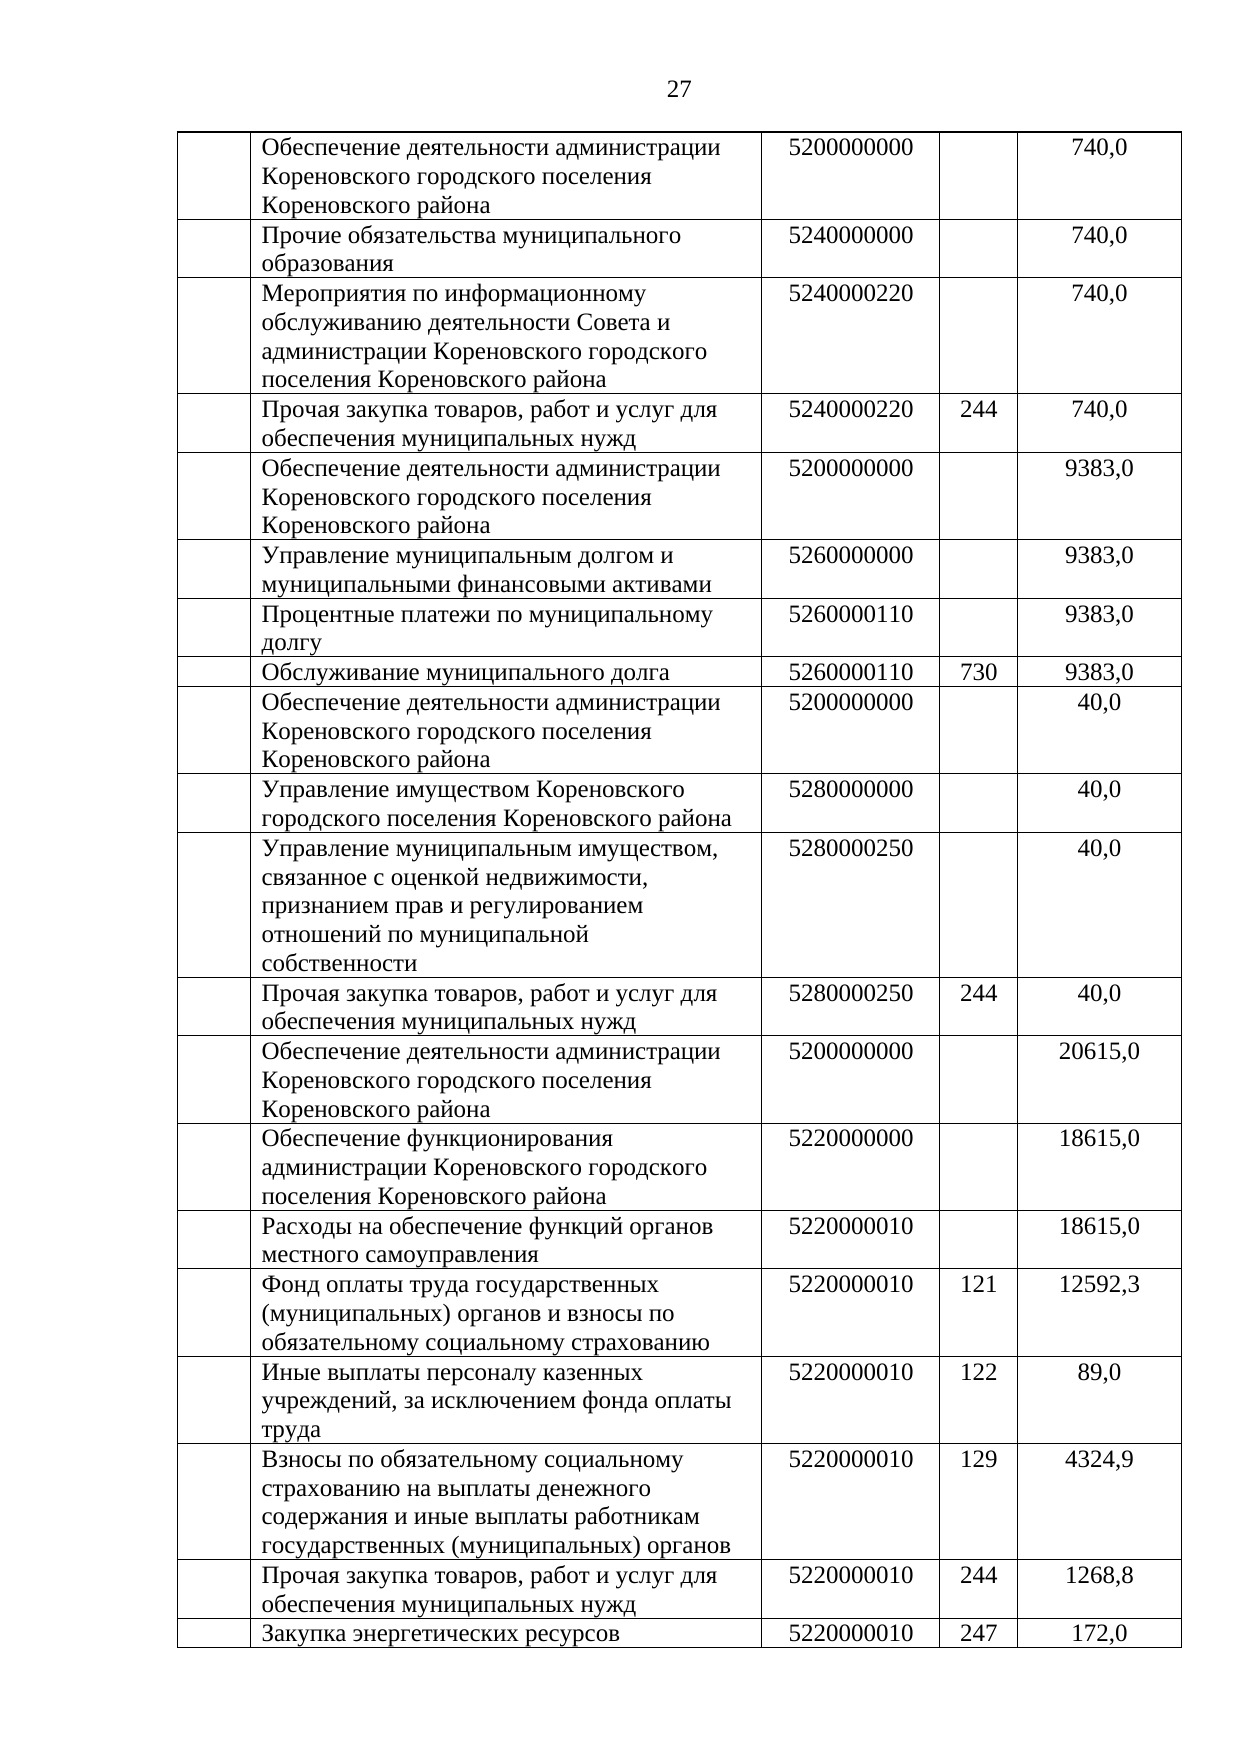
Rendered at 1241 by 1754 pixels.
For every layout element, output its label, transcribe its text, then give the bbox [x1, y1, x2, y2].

table_cell 5220000010 [762, 1269, 939, 1356]
table_cell 18615,0 [1018, 1124, 1181, 1210]
table_cell 18615,0 [1018, 1211, 1181, 1268]
table_cell 40,0 [1018, 687, 1181, 773]
table_cell 5260000110 [762, 599, 939, 656]
table_cell Прочая закупка товаров, работ и услуг для обеспечения муниципальных нужд [251, 394, 761, 452]
table_cell 5220000010 [762, 1444, 939, 1559]
table_cell [178, 1444, 250, 1559]
table_cell 40,0 [1018, 978, 1181, 1035]
table_cell [178, 978, 250, 1035]
table_cell 5220000000 [762, 1124, 939, 1210]
table_cell [940, 278, 1017, 393]
table_cell [940, 1124, 1017, 1210]
table_cell [178, 1036, 250, 1122]
table_cell 1268,8 [1018, 1560, 1181, 1617]
table_cell [940, 599, 1017, 656]
table_cell [940, 1036, 1017, 1122]
table_cell [940, 833, 1017, 977]
table_cell 5280000250 [762, 833, 939, 977]
table_cell 122 [940, 1357, 1017, 1443]
table_cell 129 [940, 1444, 1017, 1559]
table_cell 740,0 [1018, 220, 1181, 277]
table_cell Прочая закупка товаров, работ и услуг для обеспечения муниципальных нужд [251, 978, 761, 1035]
table_cell 5220000010 [762, 1357, 939, 1443]
table_cell [178, 1560, 250, 1617]
table_cell 5260000110 [762, 657, 939, 686]
table_cell 4324,9 [1018, 1444, 1181, 1559]
table_cell [178, 599, 250, 656]
table_cell 9383,0 [1018, 657, 1181, 686]
table_cell 244 [940, 394, 1017, 452]
table_cell 5200000000 [762, 133, 939, 219]
table_cell 121 [940, 1269, 1017, 1356]
table_cell [178, 833, 250, 977]
table_cell [178, 657, 250, 686]
table_cell 9383,0 [1018, 599, 1181, 656]
table_cell 5200000000 [762, 453, 939, 539]
table_cell 5280000000 [762, 774, 939, 832]
table_cell [178, 1211, 250, 1268]
table_cell [940, 774, 1017, 832]
table_cell [178, 1619, 250, 1647]
table_cell [178, 1269, 250, 1356]
table_cell 20615,0 [1018, 1036, 1181, 1122]
table_cell [178, 394, 250, 452]
table_cell [178, 278, 250, 393]
table_cell 5220000010 [762, 1560, 939, 1617]
table_cell 740,0 [1018, 133, 1181, 219]
table_cell 5240000220 [762, 394, 939, 452]
table_cell 5220000010 [762, 1211, 939, 1268]
table_cell 244 [940, 978, 1017, 1035]
table_cell [940, 453, 1017, 539]
table_cell Прочая закупка товаров, работ и услуг для обеспечения муниципальных нужд [251, 1560, 761, 1617]
table_cell 5260000000 [762, 540, 939, 598]
table_cell [940, 133, 1017, 219]
table_cell [178, 133, 250, 219]
table_cell [940, 540, 1017, 598]
table_cell Фонд оплаты труда государственных (муниципальных) органов и взносы по обязательному социальному страхованию [251, 1269, 761, 1356]
table_cell 5200000000 [762, 687, 939, 773]
table_cell 40,0 [1018, 833, 1181, 977]
table_cell 5240000000 [762, 220, 939, 277]
table_cell 89,0 [1018, 1357, 1181, 1443]
table_cell 247 [940, 1619, 1017, 1647]
table_cell Обеспечение функционирования администрации Кореновского городского поселения Кореновского района [251, 1124, 761, 1210]
table_cell Обеспечение деятельности администрации Кореновского городского поселения Кореновского района [251, 133, 761, 219]
table_cell Расходы на обеспечение функций органов местного самоуправления [251, 1211, 761, 1268]
table_cell 740,0 [1018, 394, 1181, 452]
table_cell [178, 453, 250, 539]
table_cell Обеспечение деятельности администрации Кореновского городского поселения Кореновского района [251, 1036, 761, 1122]
table_cell Процентные платежи по муниципальному долгу [251, 599, 761, 656]
table_cell 40,0 [1018, 774, 1181, 832]
table_cell [178, 540, 250, 598]
table_cell Мероприятия по информационному обслуживанию деятельности Совета и администрации Кореновского городского поселения Кореновского района [251, 278, 761, 393]
table_cell 730 [940, 657, 1017, 686]
table_cell Управление муниципальным долгом и муниципальными финансовыми активами [251, 540, 761, 598]
table_cell [178, 687, 250, 773]
table_cell [940, 1211, 1017, 1268]
table_cell [178, 1124, 250, 1210]
table_cell 740,0 [1018, 278, 1181, 393]
table_cell Взносы по обязательному социальному страхованию на выплаты денежного содержания и иные выплаты работникам государственных (муниципальных) органов [251, 1444, 761, 1559]
table_cell 9383,0 [1018, 453, 1181, 539]
table_cell [940, 220, 1017, 277]
table_cell [178, 1357, 250, 1443]
table_cell 12592,3 [1018, 1269, 1181, 1356]
table_cell [178, 774, 250, 832]
table_cell 244 [940, 1560, 1017, 1617]
table_cell Обеспечение деятельности администрации Кореновского городского поселения Кореновского района [251, 453, 761, 539]
table_cell Иные выплаты персоналу казенных учреждений, за исключением фонда оплаты труда [251, 1357, 761, 1443]
table_cell Обслуживание муниципального долга [251, 657, 761, 686]
table_cell 5220000010 [762, 1619, 939, 1647]
table_cell Обеспечение деятельности администрации Кореновского городского поселения Кореновского района [251, 687, 761, 773]
table_cell [940, 687, 1017, 773]
table_cell 9383,0 [1018, 540, 1181, 598]
table_cell Закупка энергетических ресурсов [251, 1619, 761, 1647]
table_cell Прочие обязательства муниципального образования [251, 220, 761, 277]
table_cell Управление муниципальным имуществом, связанное с оценкой недвижимости, признанием прав и регулированием отношений по муниципальной собственности [251, 833, 761, 977]
table_cell 5280000250 [762, 978, 939, 1035]
table_cell Управление имуществом Кореновского городского поселения Кореновского района [251, 774, 761, 832]
table_cell 172,0 [1018, 1619, 1181, 1647]
table_cell [178, 220, 250, 277]
table_cell 5200000000 [762, 1036, 939, 1122]
table_cell 5240000220 [762, 278, 939, 393]
